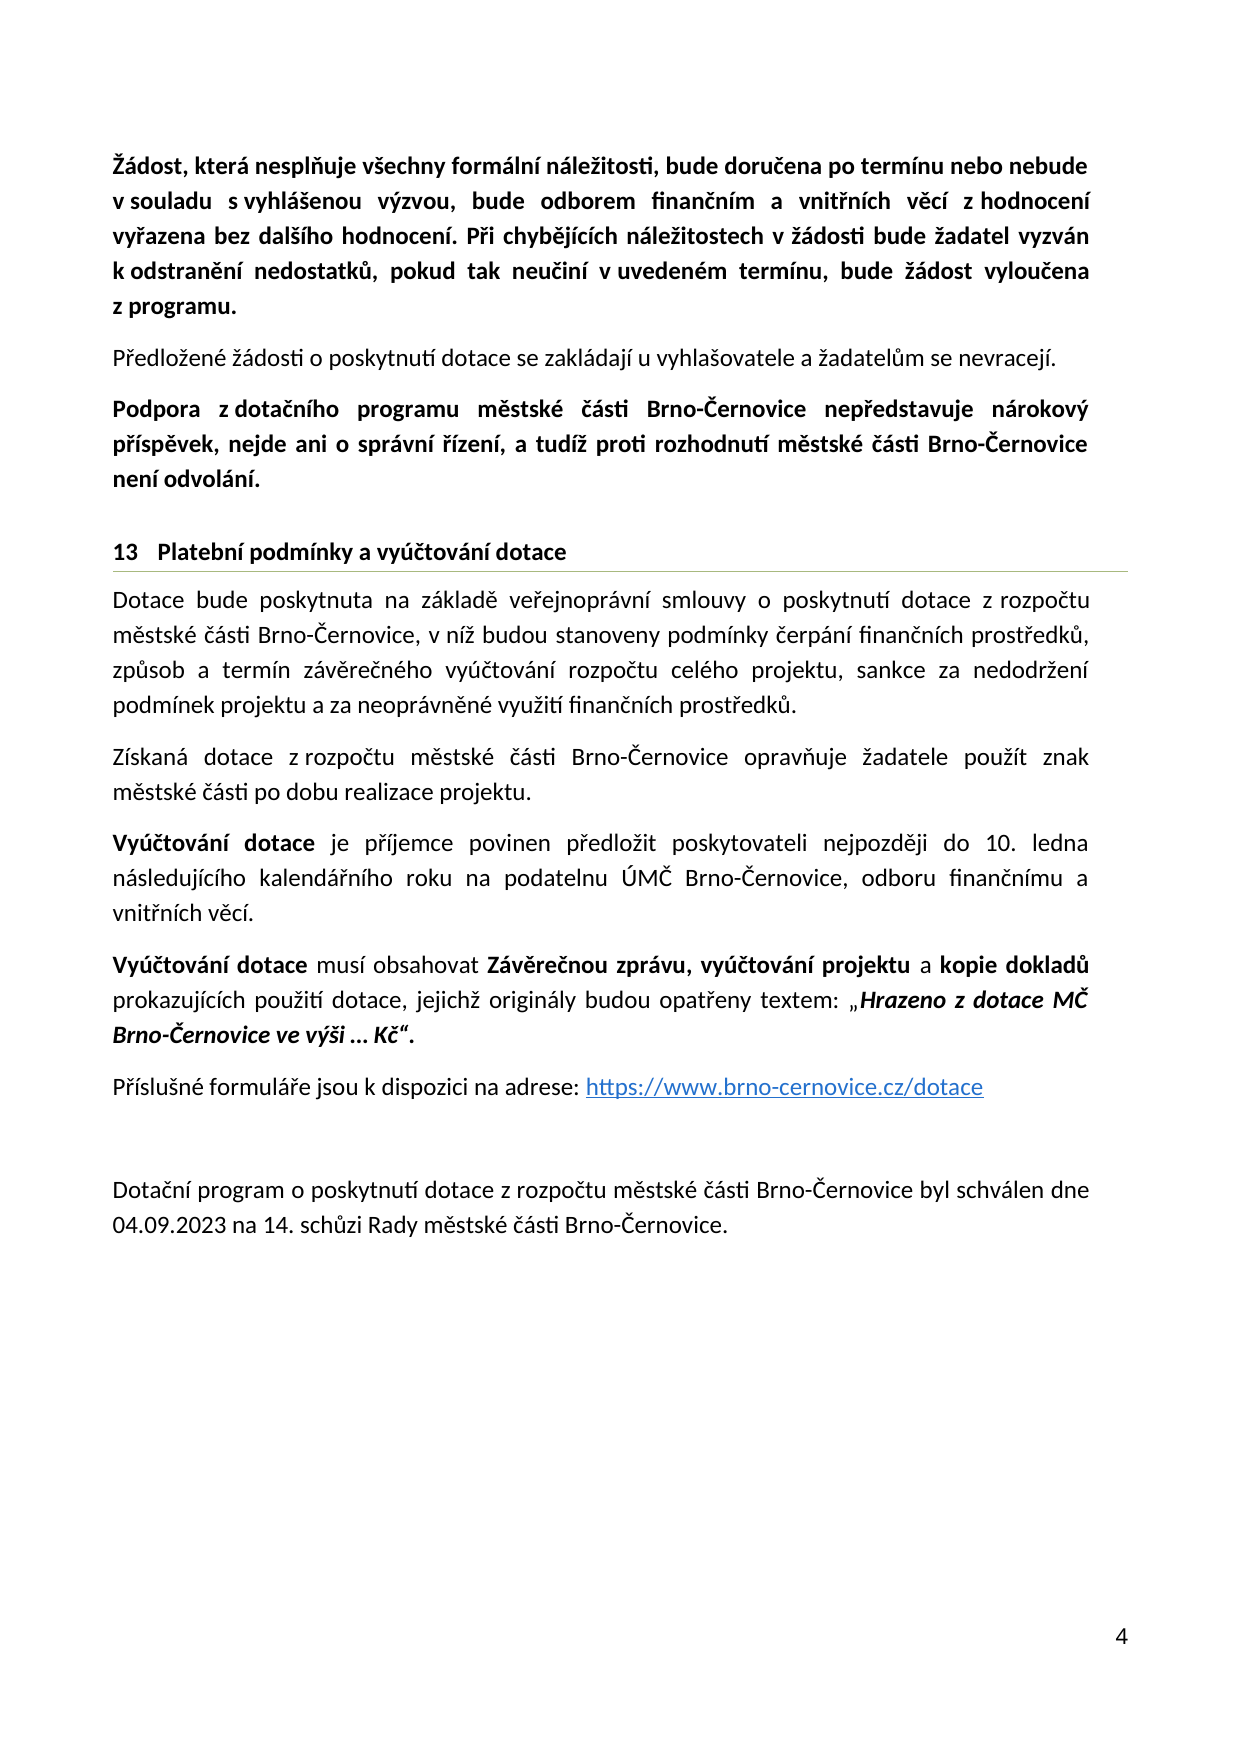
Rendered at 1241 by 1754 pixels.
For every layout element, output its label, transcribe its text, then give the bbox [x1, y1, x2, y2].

text Žádost, která nesplňuje všechny formální náležitosti, bude doručena po termínu nebo nebude v souladu s vyhlášenou výzvou, bude odborem finančním a vnitřních věcí z hodnocení vyřazena bez dalšího hodnocení. Při chybějících náležitostech v žádosti bude žadatel vyzván k odstranění nedostatků, pokud tak neučiní v uvedeném termínu, bude žádost vyloučena z programu. [112, 150, 1090, 321]
text Vyúčtování dotace musí obsahovat Závěrečnou zprávu, vyúčtování projektu a kopie dokladů prokazujících použití dotace, jejichž originály budou opatřeny textem: „Hrazeno z dotace MČ Brno-Černovice ve výši … Kč“. [112, 949, 1090, 1049]
text Získaná dotace z rozpočtu městské části Brno-Černovice opravňuje žadatele použít znak městské části po dobu realizace projektu. [112, 741, 1090, 806]
text Vyúčtování dotace je příjemce povinen předložit poskytovateli nejpozději do 10. ledna následujícího kalendářního roku na podatelnu ÚMČ Brno-Černovice, odboru finančnímu a vnitřních věcí. [112, 827, 1090, 928]
text Podpora z dotačního programu městské části Brno-Černovice nepředstavuje nárokový příspěvek, nejde ani o správní řízení, a tudíž proti rozhodnutí městské části Brno-Černovice není odvolání. [112, 393, 1090, 494]
text Příslušné formuláře jsou k dispozici na adrese: https://www.brno-cernovice.cz/dotace [112, 1071, 1090, 1101]
text Dotační program o poskytnutí dotace z rozpočtu městské části Brno-Černovice byl schválen dne 04.09.2023 na 14. schůzi Rady městské části Brno-Černovice. [112, 1174, 1090, 1239]
text Dotace bude poskytnuta na základě veřejnoprávní smlouvy o poskytnutí dotace z rozpočtu městské části Brno-Černovice, v níž budou stanoveny podmínky čerpání finančních prostředků, způsob a termín závěrečného vyúčtování rozpočtu celého projektu, sankce za nedodržení podmínek projektu a za neoprávněné využití finančních prostředků. [112, 584, 1090, 719]
text Předložené žádosti o poskytnutí dotace se zakládají u vyhlašovatele a žadatelům se nevracejí. [112, 342, 1090, 372]
subtitle Platební podmínky a vyúčtování dotace [112, 536, 1128, 572]
